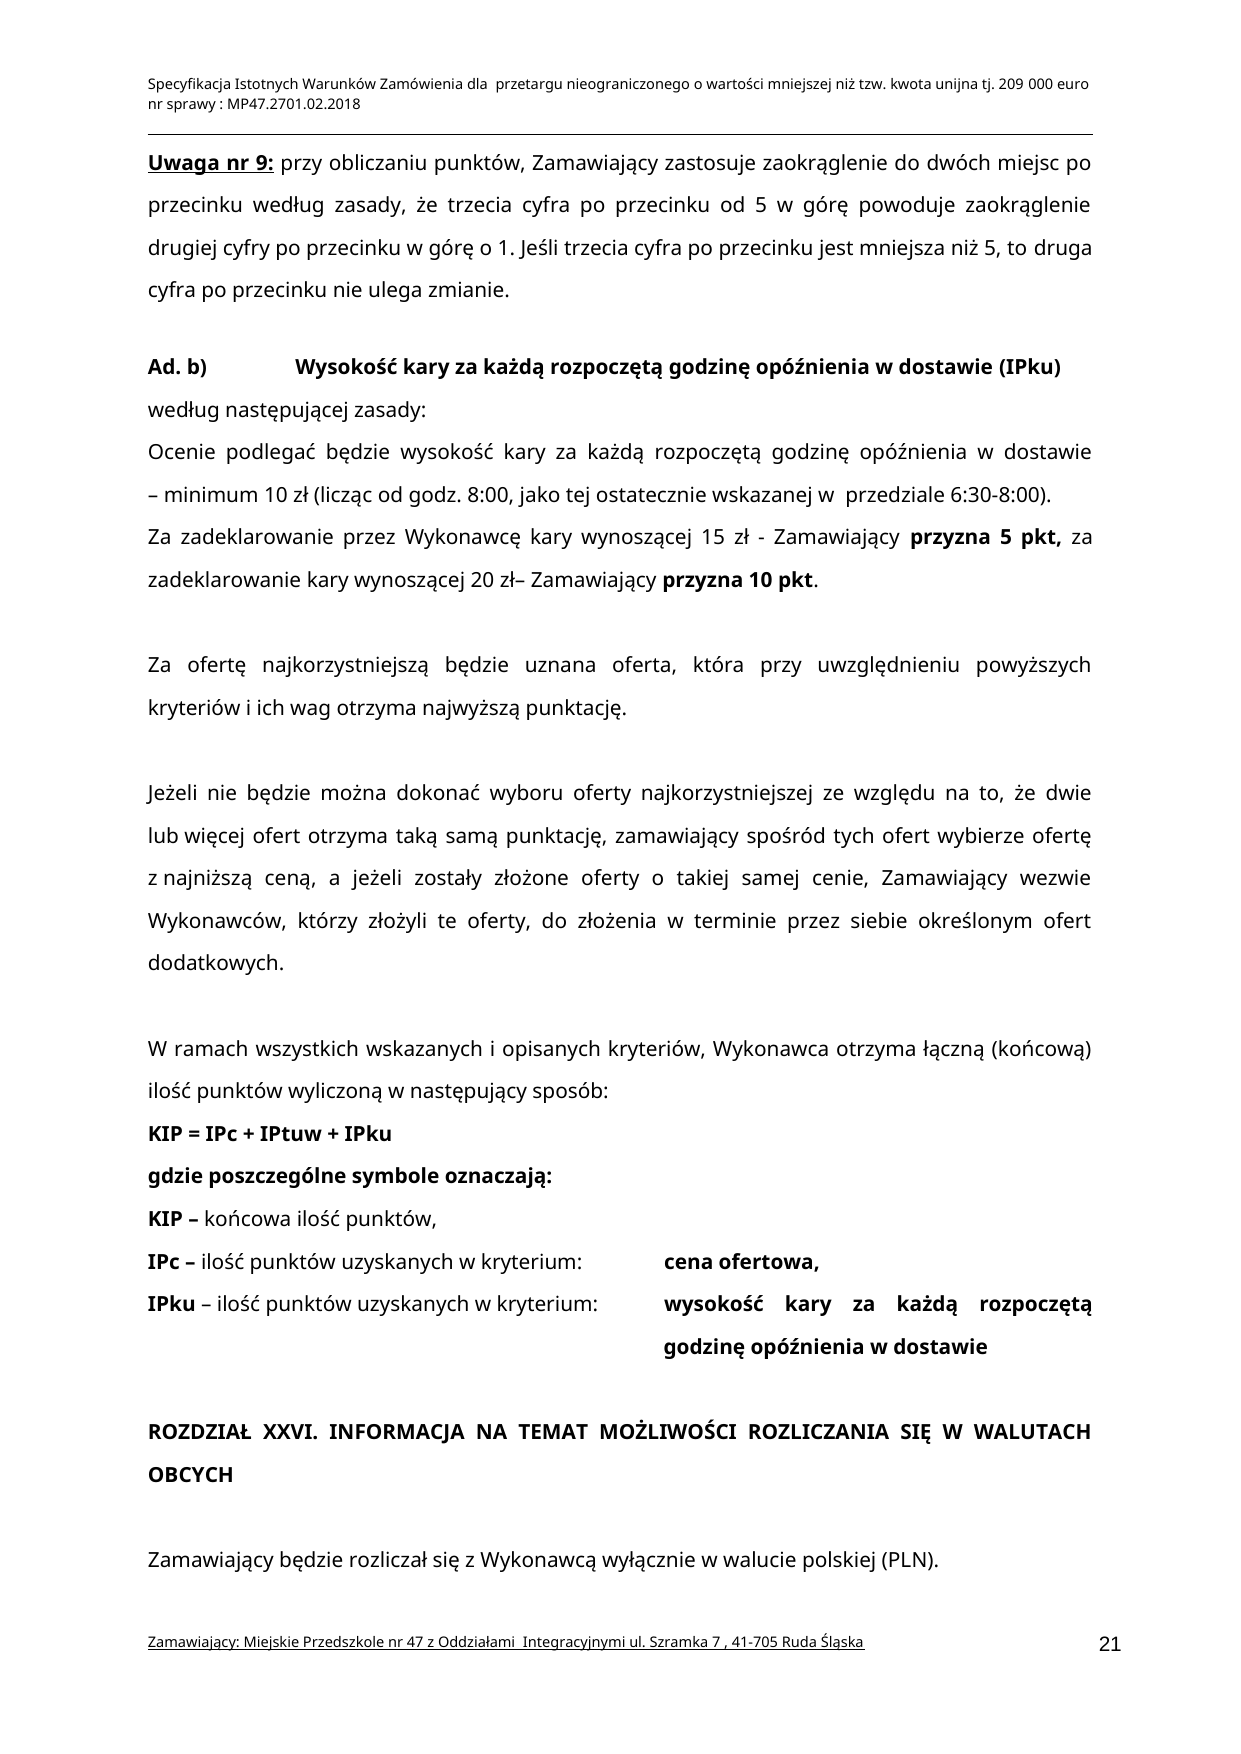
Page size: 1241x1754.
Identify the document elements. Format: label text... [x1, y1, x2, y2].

text Ocenie podlegać będzie wysokość kary za każdą rozpoczętą godzinę opóźnienia w dostawie – minimum 10 zł (licząc od godz. 8:00, jako tej ostatecznie wskazanej w przedziale 6:30-8:00). [148, 437, 1093, 508]
text Ad. b) Wysokość kary za każdą rozpoczętą godzinę opóźnienia w dostawie (IPku) [148, 352, 1093, 381]
text Zamawiający będzie rozliczał się z Wykonawcą wyłącznie w walucie polskiej (PLN). [148, 1545, 1093, 1573]
text KIP – końcowa ilość punktów, [148, 1204, 1093, 1233]
text Jeżeli nie będzie można dokonać wyboru oferty najkorzystniejszej ze względu na to, że dwie lub więcej ofert otrzyma taką samą punktację, zamawiający spośród tych ofert wybierze ofertę z najniższą ceną, a jeżeli zostały złożone oferty o takiej samej cenie, Zamawiający wezwie Wykonawców, którzy złożyli te oferty, do złożenia w terminie przez siebie określonym ofert dodatkowych. [148, 778, 1093, 977]
text Za zadeklarowanie przez Wykonawcę kary wynoszącej 15 zł - Zamawiający przyzna 5 pkt, za zadeklarowanie kary wynoszącej 20 zł– Zamawiający przyzna 10 pkt. [148, 522, 1093, 593]
text według następującej zasady: [148, 395, 1093, 423]
text IPku – ilość punktów uzyskanych w kryterium: wysokość kary za każdą rozpoczętą godzinę opóźnienia w dostawie [148, 1289, 1093, 1360]
text W ramach wszystkich wskazanych i opisanych kryteriów, Wykonawca otrzyma łączną (końcową) ilość punktów wyliczoną w następujący sposób: [148, 1034, 1093, 1105]
text Uwaga nr 9: przy obliczaniu punktów, Zamawiający zastosuje zaokrąglenie do dwóch miejsc po przecinku według zasady, że trzecia cyfra po przecinku od 5 w górę powoduje zaokrąglenie drugiej cyfry po przecinku w górę o 1. Jeśli trzecia cyfra po przecinku jest mniejsza niż 5, to druga cyfra po przecinku nie ulega zmianie. [148, 148, 1093, 304]
text IPc – ilość punktów uzyskanych w kryterium: cena ofertowa, [148, 1247, 1093, 1275]
text KIP = IPc + IPtuw + IPku [148, 1119, 1093, 1147]
text gdzie poszczególne symbole oznaczają: [148, 1162, 1093, 1190]
text Za ofertę najkorzystniejszą będzie uznana oferta, która przy uwzględnieniu powyższych kryteriów i ich wag otrzyma najwyższą punktację. [148, 650, 1093, 721]
text ROZDZIAŁ XXVI. INFORMACJA NA TEMAT MOŻLIWOŚCI ROZLICZANIA SIĘ W WALUTACH OBCYCH [148, 1417, 1093, 1488]
